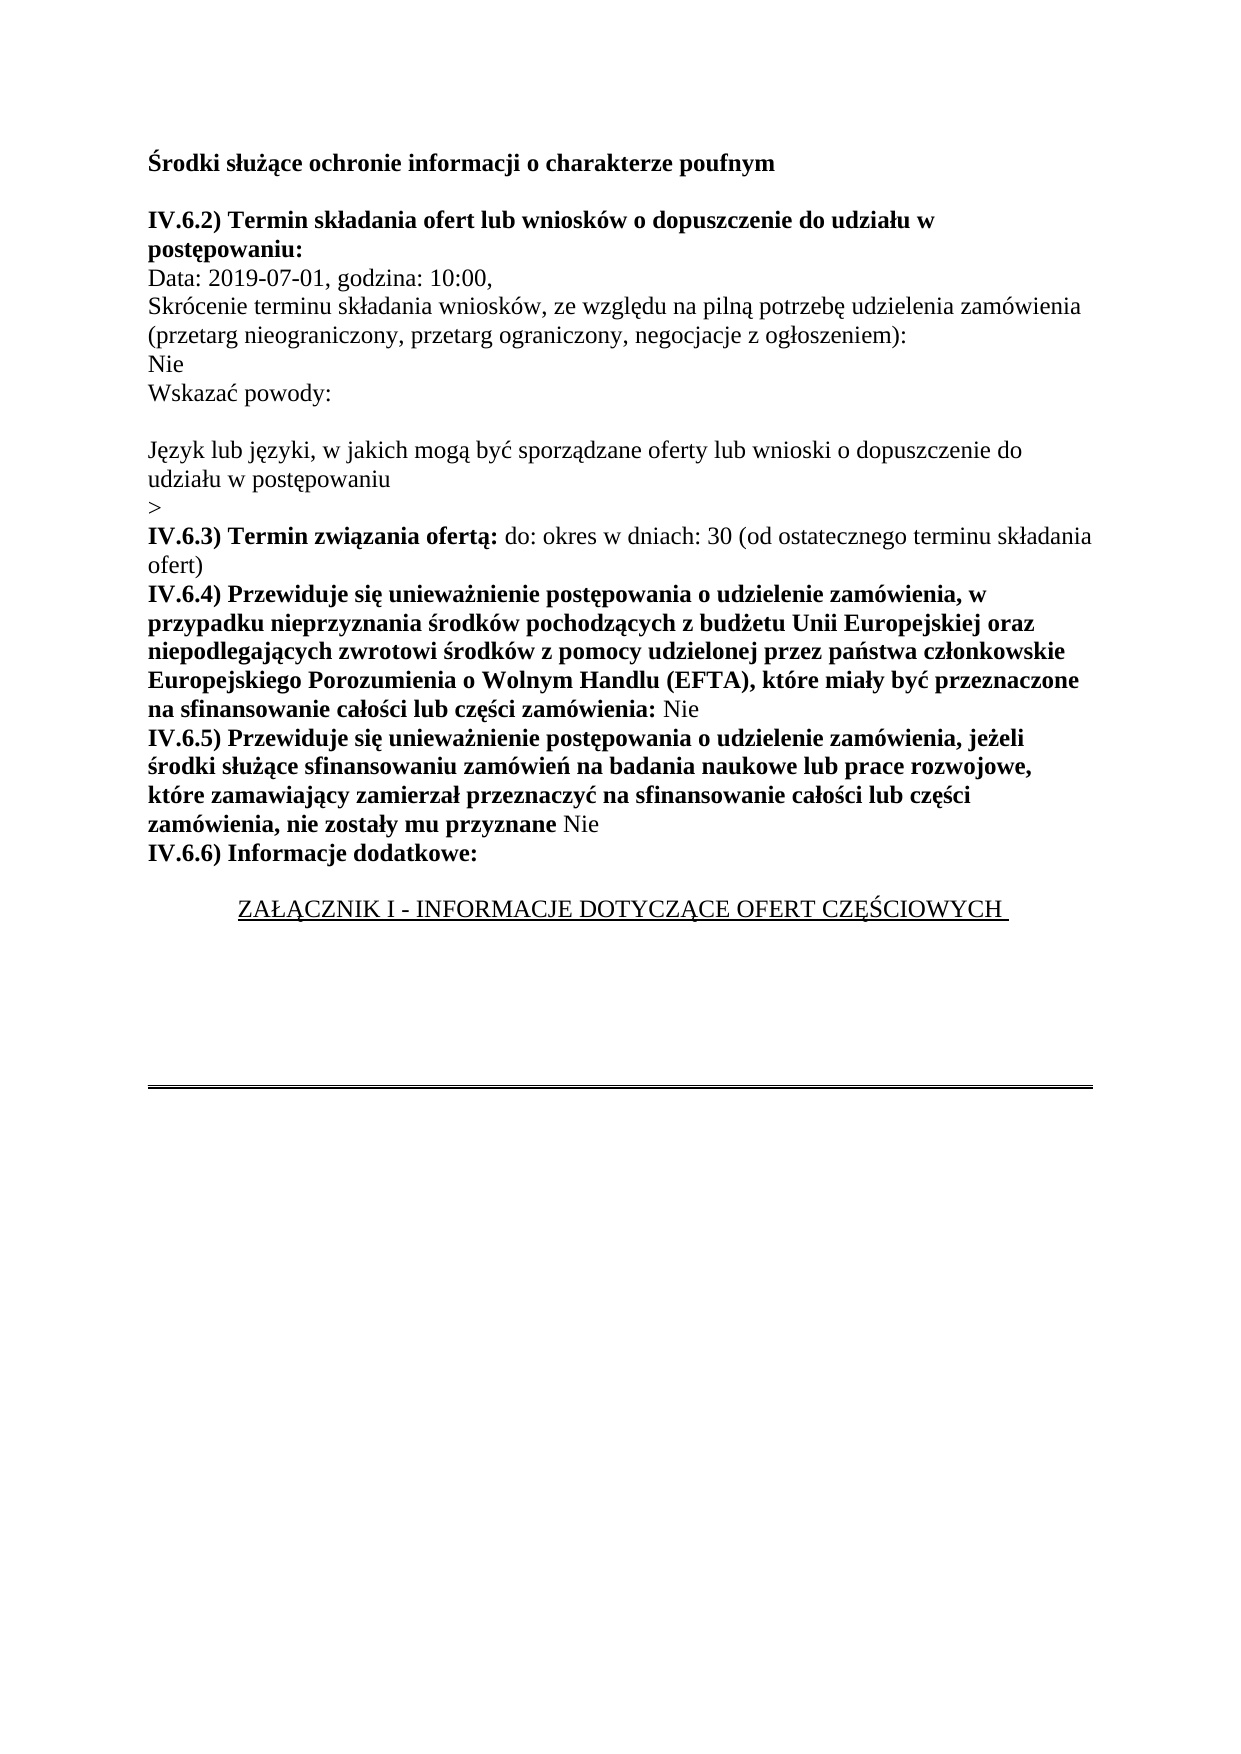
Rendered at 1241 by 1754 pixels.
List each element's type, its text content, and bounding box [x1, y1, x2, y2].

text ZAŁĄCZNIK I - INFORMACJE DOTYCZĄCE OFERT CZĘŚCIOWYCH [148, 894, 1093, 923]
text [148, 148, 1093, 894]
